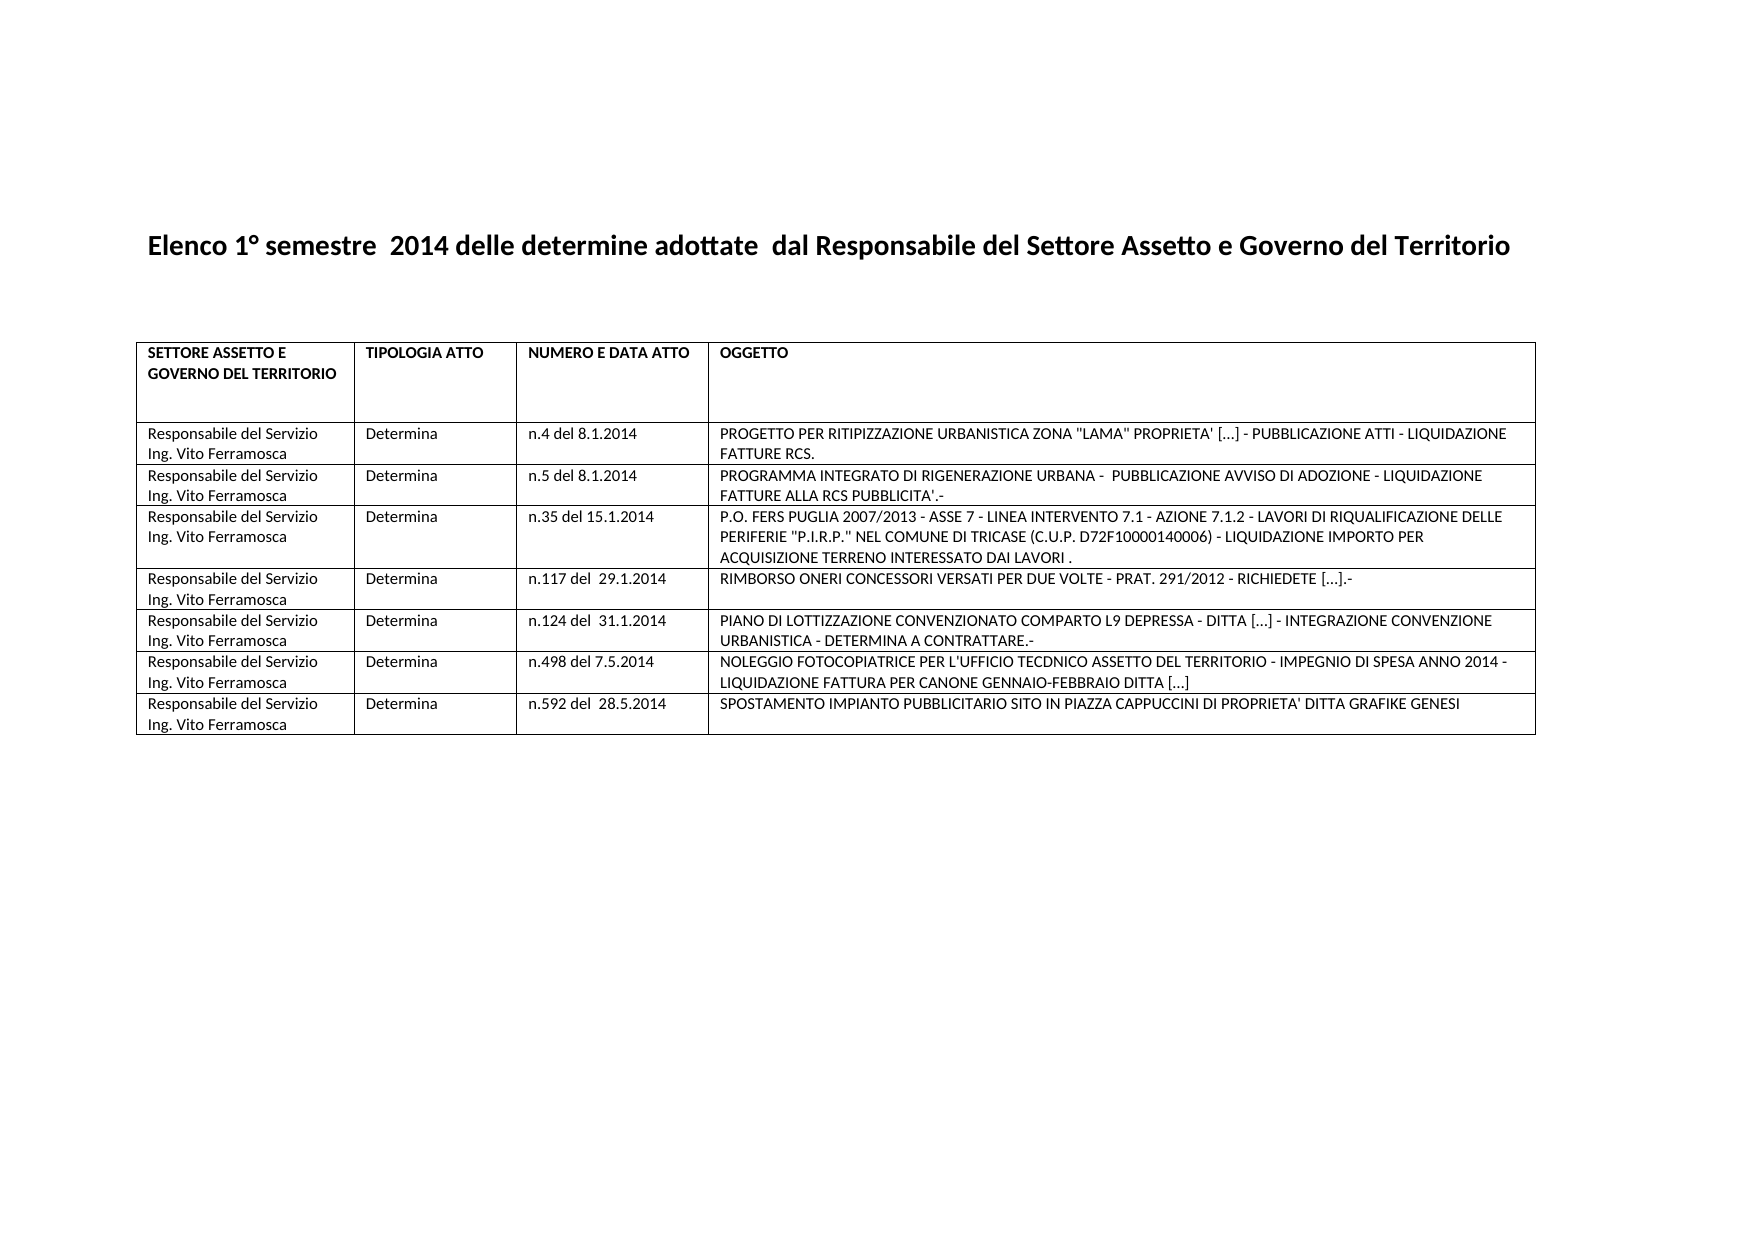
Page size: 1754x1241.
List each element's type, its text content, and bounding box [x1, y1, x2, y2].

table_cell Responsabile del Servizio Ing. Vito Ferramosca [137, 694, 354, 734]
table_cell Determina [355, 694, 516, 734]
table_cell Responsabile del Servizio Ing. Vito Ferramosca [137, 610, 354, 651]
table_cell n.4 del 8.1.2014 [517, 423, 708, 464]
table_header OGGETTO [709, 343, 1535, 422]
table_cell Determina [355, 506, 516, 567]
table_cell n.124 del 31.1.2014 [517, 610, 708, 651]
table_cell n.5 del 8.1.2014 [517, 465, 708, 505]
table_cell Responsabile del Servizio Ing. Vito Ferramosca [137, 423, 354, 464]
table_cell n.592 del 28.5.2014 [517, 694, 708, 734]
table_cell RIMBORSO ONERI CONCESSORI VERSATI PER DUE VOLTE - PRAT. 291/2012 - RICHIEDETE […].- [709, 569, 1535, 609]
table_cell Responsabile del Servizio Ing. Vito Ferramosca [137, 569, 354, 609]
text Elenco 1° semestre 2014 delle determine adottate dal Responsabile del Settore Assetto e Governo del Territorio [148, 227, 1636, 263]
table_header TIPOLOGIA ATTO [355, 343, 516, 422]
table_cell n.35 del 15.1.2014 [517, 506, 708, 567]
table_cell P.O. FERS PUGLIA 2007/2013 - ASSE 7 - LINEA INTERVENTO 7.1 - AZIONE 7.1.2 - LAVORI DI RIQUALIFICAZIONE DELLE PERIFERIE "P.I.R.P." NEL COMUNE DI TRICASE (C.U.P. D72F10000140006) - LIQUIDAZIONE IMPORTO PER ACQUISIZIONE TERRENO INTERESSATO DAI LAVORI . [709, 506, 1535, 567]
table_cell Determina [355, 465, 516, 505]
table_cell NOLEGGIO FOTOCOPIATRICE PER L'UFFICIO TECDNICO ASSETTO DEL TERRITORIO - IMPEGNIO DI SPESA ANNO 2014 - LIQUIDAZIONE FATTURA PER CANONE GENNAIO-FEBBRAIO DITTA […] [709, 652, 1535, 692]
table_cell SPOSTAMENTO IMPIANTO PUBBLICITARIO SITO IN PIAZZA CAPPUCCINI DI PROPRIETA' DITTA GRAFIKE GENESI [709, 694, 1535, 734]
table_cell n.117 del 29.1.2014 [517, 569, 708, 609]
table_header SETTORE ASSETTO E GOVERNO DEL TERRITORIO [137, 343, 354, 422]
table_cell Determina [355, 423, 516, 464]
table_cell Determina [355, 569, 516, 609]
table_cell PROGETTO PER RITIPIZZAZIONE URBANISTICA ZONA "LAMA" PROPRIETA' […] - PUBBLICAZIONE ATTI - LIQUIDAZIONE FATTURE RCS. [709, 423, 1535, 464]
table_cell n.498 del 7.5.2014 [517, 652, 708, 692]
table_cell PIANO DI LOTTIZZAZIONE CONVENZIONATO COMPARTO L9 DEPRESSA - DITTA […] - INTEGRAZIONE CONVENZIONE URBANISTICA - DETERMINA A CONTRATTARE.- [709, 610, 1535, 651]
table_cell Responsabile del Servizio Ing. Vito Ferramosca [137, 652, 354, 692]
table_cell Determina [355, 610, 516, 651]
table_header NUMERO E DATA ATTO [517, 343, 708, 422]
table_cell Responsabile del Servizio Ing. Vito Ferramosca [137, 465, 354, 505]
table_cell Responsabile del Servizio Ing. Vito Ferramosca [137, 506, 354, 567]
table_cell PROGRAMMA INTEGRATO DI RIGENERAZIONE URBANA - PUBBLICAZIONE AVVISO DI ADOZIONE - LIQUIDAZIONE FATTURE ALLA RCS PUBBLICITA'.- [709, 465, 1535, 505]
table_cell Determina [355, 652, 516, 692]
